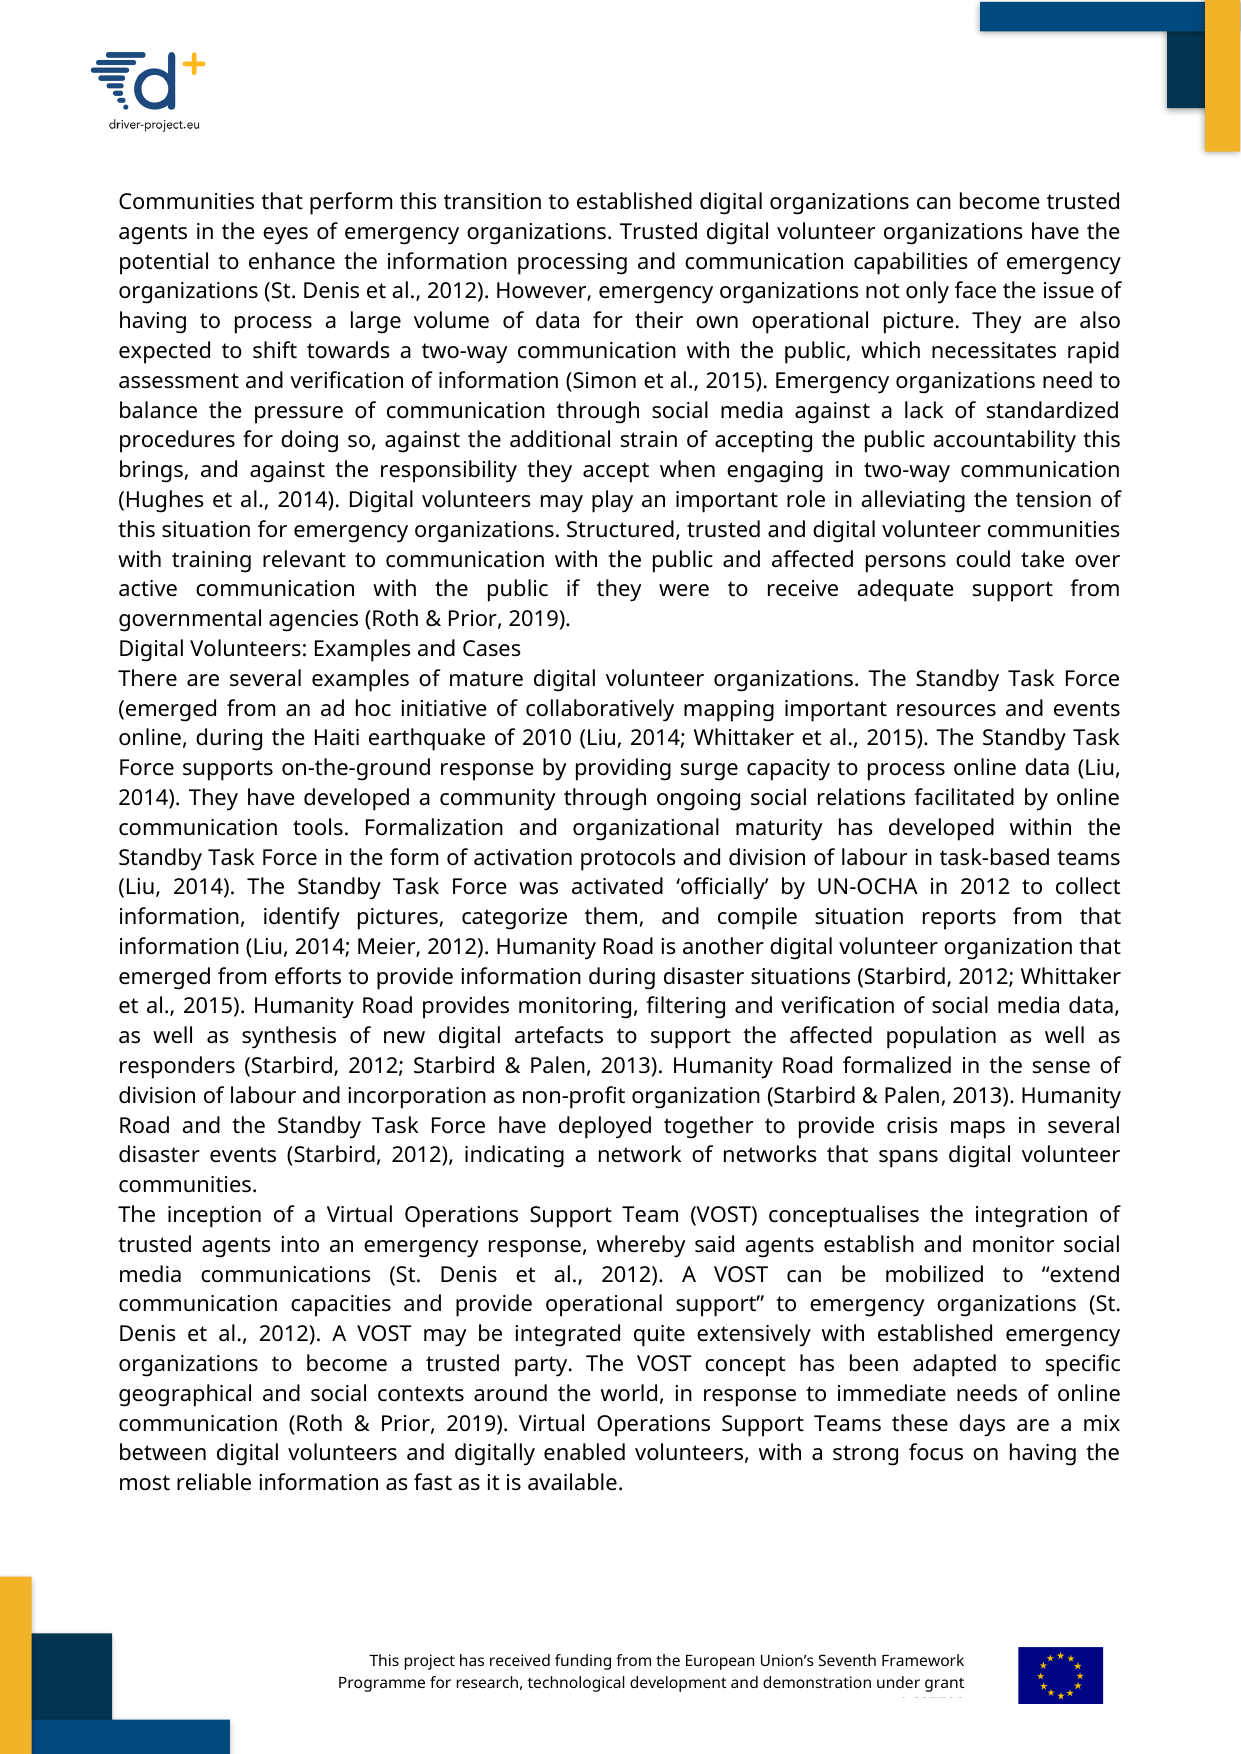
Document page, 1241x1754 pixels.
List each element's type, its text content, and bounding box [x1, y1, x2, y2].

text There are several examples of mature digital volunteer organizations. The Standby Task Force (emerged from an ad hoc initiative of collaboratively mapping important resources and events online, during the Haiti earthquake of 2010 (Liu, 2014; Whittaker et al., 2015). The Standby Task Force supports on-the-ground response by providing surge capacity to process online data (Liu, 2014). They have developed a community through ongoing social relations facilitated by online communication tools. Formalization and organizational maturity has developed within the Standby Task Force in the form of activation protocols and division of labour in task-based teams (Liu, 2014). The Standby Task Force was activated ‘officially’ by UN-OCHA in 2012 to collect information, identify pictures, categorize them, and compile situation reports from that information (Liu, 2014; Meier, 2012). Humanity Road is another digital volunteer organization that emerged from efforts to provide information during disaster situations (Starbird, 2012; Whittaker et al., 2015). Humanity Road provides monitoring, filtering and verification of social media data, as well as synthesis of new digital artefacts to support the affected population as well as responders (Starbird, 2012; Starbird & Palen, 2013). Humanity Road formalized in the sense of division of labour and incorporation as non-profit organization (Starbird & Palen, 2013). Humanity Road and the Standby Task Force have deployed together to provide crisis maps in several disaster events (Starbird, 2012), indicating a network of networks that spans digital volunteer communities. [118, 663, 1122, 1199]
picture [1017, 1647, 1103, 1704]
picture [73, 28, 228, 152]
text The inception of a Virtual Operations Support Team (VOST) conceptualises the integration of trusted agents into an emergency response, whereby said agents establish and monitor social media communications (St. Denis et al., 2012). A VOST can be mobilized to “extend communication capacities and provide operational support” to emergency organizations (St. Denis et al., 2012). A VOST may be integrated quite extensively with established emergency organizations to become a trusted party. The VOST concept has been adapted to specific geographical and social contexts around the world, in response to immediate needs of online communication (Roth & Prior, 2019). Virtual Operations Support Teams these days are a mix between digital volunteers and digitally enabled volunteers, with a strong focus on having the most reliable information as fast as it is available. [118, 1199, 1122, 1497]
text Digital Volunteers: Examples and Cases [118, 633, 1122, 663]
